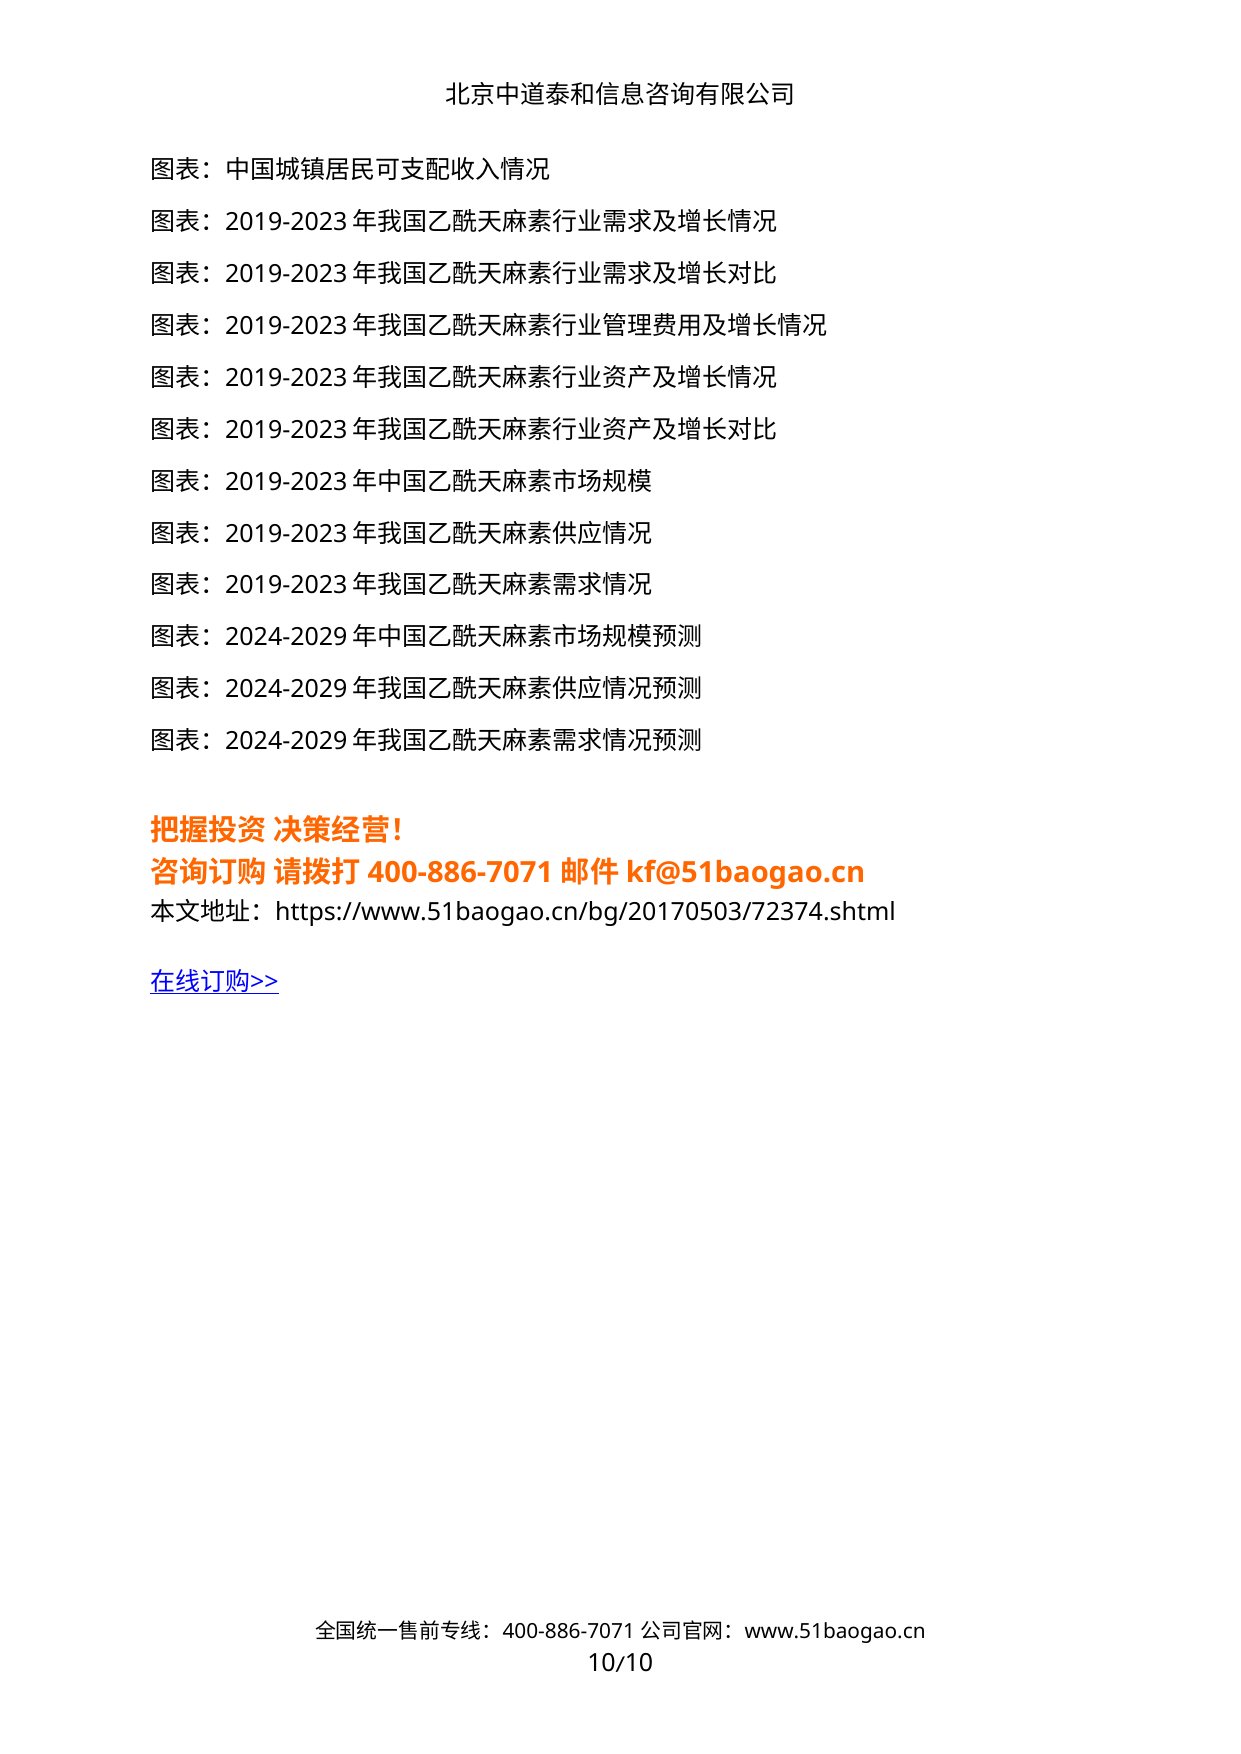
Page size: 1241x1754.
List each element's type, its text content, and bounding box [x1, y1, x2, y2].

text 图表：2019-2023年我国乙酰天麻素行业资产及增长情况 [150, 357, 1090, 394]
text 图表：2024-2029年我国乙酰天麻素需求情况预测 [150, 721, 1090, 757]
text 图表：2019-2023年中国乙酰天麻素市场规模 [150, 461, 1090, 497]
text 图表：2019-2023年我国乙酰天麻素行业管理费用及增长情况 [150, 306, 1090, 342]
text 图表：2024-2029年中国乙酰天麻素市场规模预测 [150, 617, 1090, 653]
text 图表：2019-2023年我国乙酰天麻素需求情况 [150, 565, 1090, 601]
text 在线订购>> [150, 927, 1090, 998]
text 图表：2024-2029年我国乙酰天麻素供应情况预测 [150, 669, 1090, 705]
text 图表：2019-2023年我国乙酰天麻素行业资产及增长对比 [150, 409, 1090, 446]
text 把握投资 决策经营！咨询订购 请拨打 400-886-7071 邮件 kf@51baogao.cn本文地址：https://www.51baogao.cn/bg/20170503/72374.shtml [150, 772, 1090, 927]
text 图表：2019-2023年我国乙酰天麻素行业需求及增长情况 [150, 202, 1090, 238]
text 图表：2019-2023年我国乙酰天麻素供应情况 [150, 513, 1090, 549]
text 图表：中国城镇居民可支配收入情况 [150, 150, 1090, 186]
text 图表：2019-2023年我国乙酰天麻素行业需求及增长对比 [150, 254, 1090, 290]
